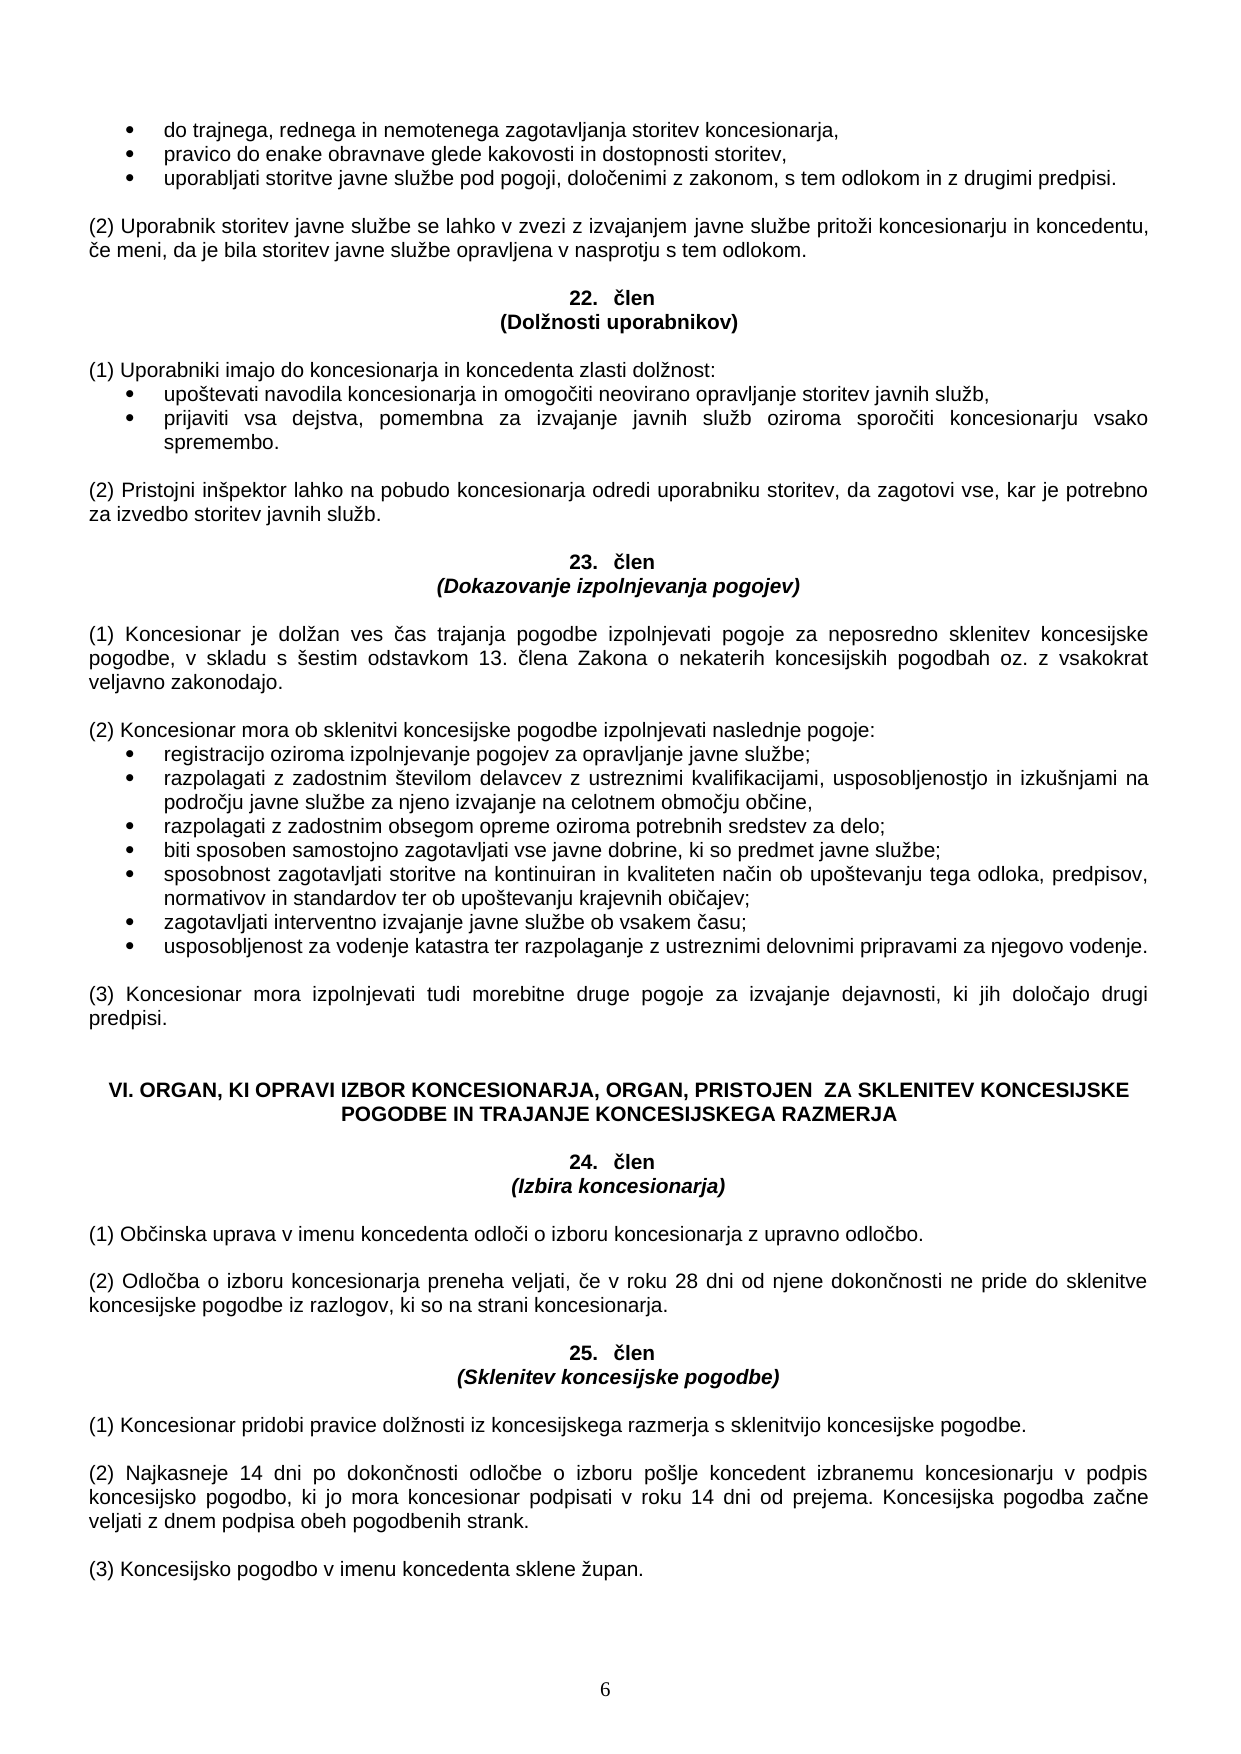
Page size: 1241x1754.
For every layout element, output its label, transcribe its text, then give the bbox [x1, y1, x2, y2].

list upoštevati navodila koncesionarja in omogočiti neovirano opravljanje storitev javnih služb, [126, 382, 1150, 406]
list razpolagati z zadostnim številom delavcev z ustreznimi kvalifikacijami, usposobljenostjo in izkušnjami na področju javne službe za njeno izvajanje na celotnem območju občine, [126, 766, 1150, 814]
text (3) Koncesijsko pogodbo v imenu koncedenta sklene župan. [89, 1557, 1150, 1581]
list sposobnost zagotavljati storitve na kontinuiran in kvaliteten način ob upoštevanju tega odloka, predpisov, normativov in standardov ter ob upoštevanju krajevnih običajev; [126, 862, 1150, 910]
text (1) Uporabniki imajo do koncesionarja in koncedenta zlasti dolžnost: [89, 358, 1150, 382]
list prijaviti vsa dejstva, pomembna za izvajanje javnih služb oziroma sporočiti koncesionarju vsako spremembo. [126, 406, 1150, 454]
text (Dolžnosti uporabnikov) [89, 310, 1150, 334]
text (1) Občinska uprava v imenu koncedenta odloči o izboru koncesionarja z upravno odločbo. [89, 1221, 1150, 1245]
text (2) Uporabnik storitev javne službe se lahko v zvezi z izvajanjem javne službe pritoži koncesionarju in koncedentu, če meni, da je bila storitev javne službe opravljena v nasprotju s tem odlokom. [89, 214, 1150, 262]
list registracijo oziroma izpolnjevanje pogojev za opravljanje javne službe; [126, 742, 1150, 766]
text (2) Odločba o izboru koncesionarja preneha veljati, če v roku 28 dni od njene dokončnosti ne pride do sklenitve koncesijske pogodbe iz razlogov, ki so na strani koncesionarja. [89, 1269, 1150, 1317]
list do trajnega, rednega in nemotenega zagotavljanja storitev koncesionarja, [126, 118, 1150, 142]
text (Izbira koncesionarja) [89, 1173, 1150, 1197]
text (1) Koncesionar pridobi pravice dolžnosti iz koncesijskega razmerja s sklenitvijo koncesijske pogodbe. [89, 1413, 1150, 1437]
list usposobljenost za vodenje katastra ter razpolaganje z ustreznimi delovnimi pripravami za njegovo vodenje. [126, 934, 1150, 958]
text (1) Koncesionar je dolžan ves čas trajanja pogodbe izpolnjevati pogoje za neposredno sklenitev koncesijske pogodbe, v skladu s šestim odstavkom 13. člena Zakona o nekaterih koncesijskih pogodbah oz. z vsakokrat veljavno zakonodajo. [89, 622, 1150, 694]
list razpolagati z zadostnim obsegom opreme oziroma potrebnih sredstev za delo; [126, 814, 1150, 838]
list člen [89, 1149, 1150, 1173]
list zagotavljati interventno izvajanje javne službe ob vsakem času; [126, 910, 1150, 934]
text (2) Koncesionar mora ob sklenitvi koncesijske pogodbe izpolnjevati naslednje pogoje: [89, 718, 1150, 742]
list člen [89, 1341, 1150, 1365]
text (Dokazovanje izpolnjevanja pogojev) [89, 574, 1150, 598]
text (2) Najkasneje 14 dni po dokončnosti odločbe o izboru pošlje koncedent izbranemu koncesionarju v podpis koncesijsko pogodbo, ki jo mora koncesionar podpisati v roku 14 dni od prejema. Koncesijska pogodba začne veljati z dnem podpisa obeh pogodbenih strank. [89, 1461, 1150, 1533]
text (3) Koncesionar mora izpolnjevati tudi morebitne druge pogoje za izvajanje dejavnosti, ki jih določajo drugi predpisi. [89, 982, 1150, 1030]
list uporabljati storitve javne službe pod pogoji, določenimi z zakonom, s tem odlokom in z drugimi predpisi. [126, 166, 1150, 190]
list pravico do enake obravnave glede kakovosti in dostopnosti storitev, [126, 142, 1150, 166]
text (Sklenitev koncesijske pogodbe) [89, 1365, 1150, 1389]
list biti sposoben samostojno zagotavljati vse javne dobrine, ki so predmet javne službe; [126, 838, 1150, 862]
text (2) Pristojni inšpektor lahko na pobudo koncesionarja odredi uporabniku storitev, da zagotovi vse, kar je potrebno za izvedbo storitev javnih služb. [89, 478, 1150, 526]
list člen [89, 286, 1150, 310]
text VI. ORGAN, KI OPRAVI IZBOR KONCESIONARJA, ORGAN, PRISTOJEN ZA SKLENITEV KONCESIJSKE POGODBE IN TRAJANJE KONCESIJSKEGA RAZMERJA [89, 1078, 1150, 1126]
list člen [89, 550, 1150, 574]
